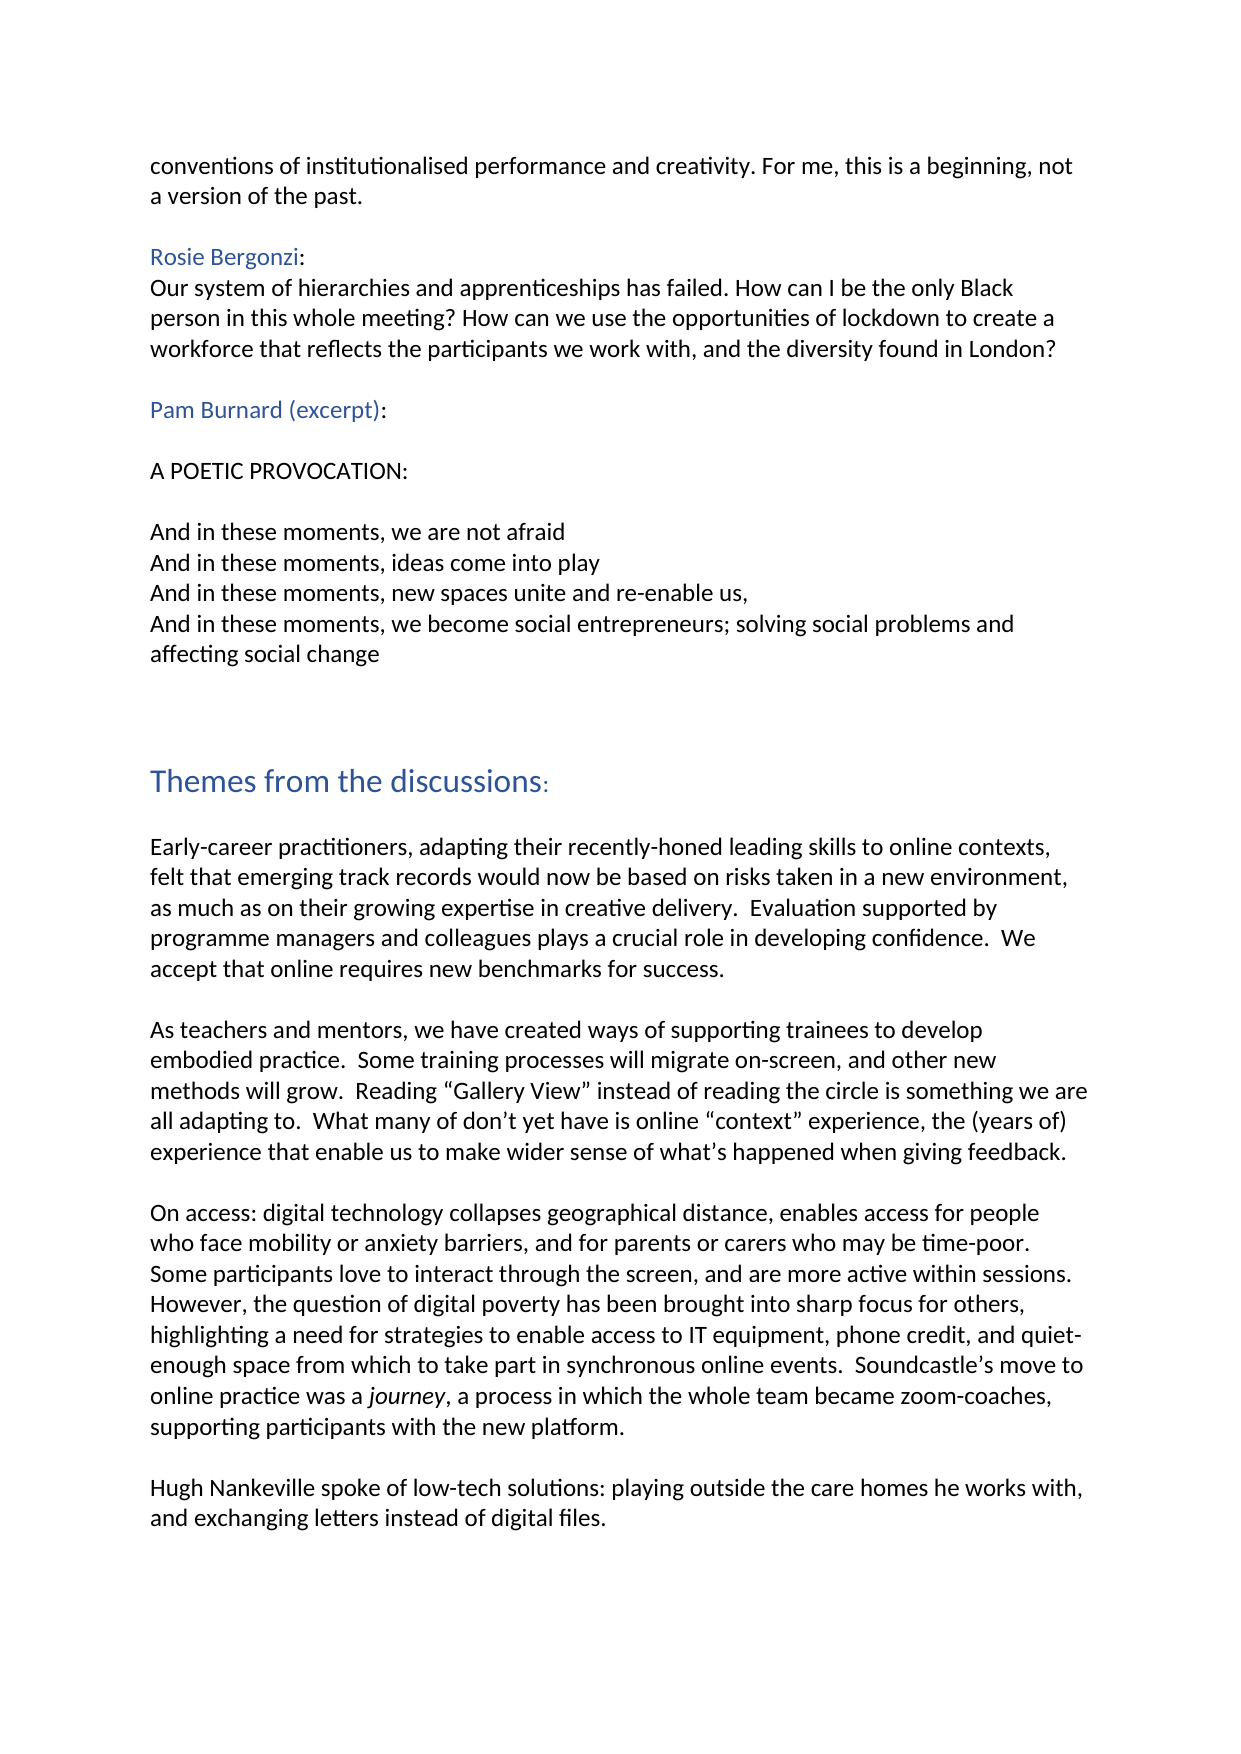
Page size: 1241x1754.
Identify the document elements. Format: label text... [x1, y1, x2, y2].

text Rosie Bergonzi: [150, 242, 1090, 272]
text As teachers and mentors, we have created ways of supporting trainees to develop embodied practice. Some training processes will migrate on-screen, and other new methods will grow. Reading “Gallery View” instead of reading the circle is something we are all adapting to. What many of don’t yet have is online “context” experience, the (years of) experience that enable us to make wider sense of what’s happened when giving feedback. [150, 1014, 1090, 1167]
text And in these moments, new spaces unite and re-enable us, [150, 577, 1090, 608]
text Our system of hierarchies and apprenticeships has failed. How can I be the only Black person in this whole meeting? How can we use the opportunities of lockdown to create a workforce that reflects the participants we work with, and the diversity found in London? [150, 272, 1090, 364]
text Early-career practitioners, adapting their recently-honed leading skills to online contexts, felt that emerging track records would now be based on risks taken in a new environment, as much as on their growing expertise in creative delivery. Evaluation supported by programme managers and colleagues plays a crucial role in developing confidence. We accept that online requires new benchmarks for success. [150, 831, 1090, 983]
text Pam Burnard (excerpt): [150, 394, 1090, 425]
subtitle Themes from the discussions: [150, 759, 1090, 800]
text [150, 150, 1090, 211]
text A POETIC PROVOCATION: [150, 455, 1090, 486]
text And in these moments, ideas come into play [150, 547, 1090, 577]
text And in these moments, we become social entrepreneurs; solving social problems and affecting social change [150, 608, 1090, 669]
text And in these moments, we are not afraid [150, 516, 1090, 547]
text Hugh Nankeville spoke of low-tech solutions: playing outside the care homes he works with, and exchanging letters instead of digital files. [150, 1472, 1090, 1533]
text On access: digital technology collapses geographical distance, enables access for people who face mobility or anxiety barriers, and for parents or carers who may be time-poor. Some participants love to interact through the screen, and are more active within sessions. However, the question of digital poverty has been brought into sharp focus for others, highlighting a need for strategies to enable access to IT equipment, phone credit, and quiet-enough space from which to take part in synchronous online events. Soundcastle’s move to online practice was a journey, a process in which the whole team became zoom-coaches, supporting participants with the new platform. [150, 1197, 1090, 1441]
